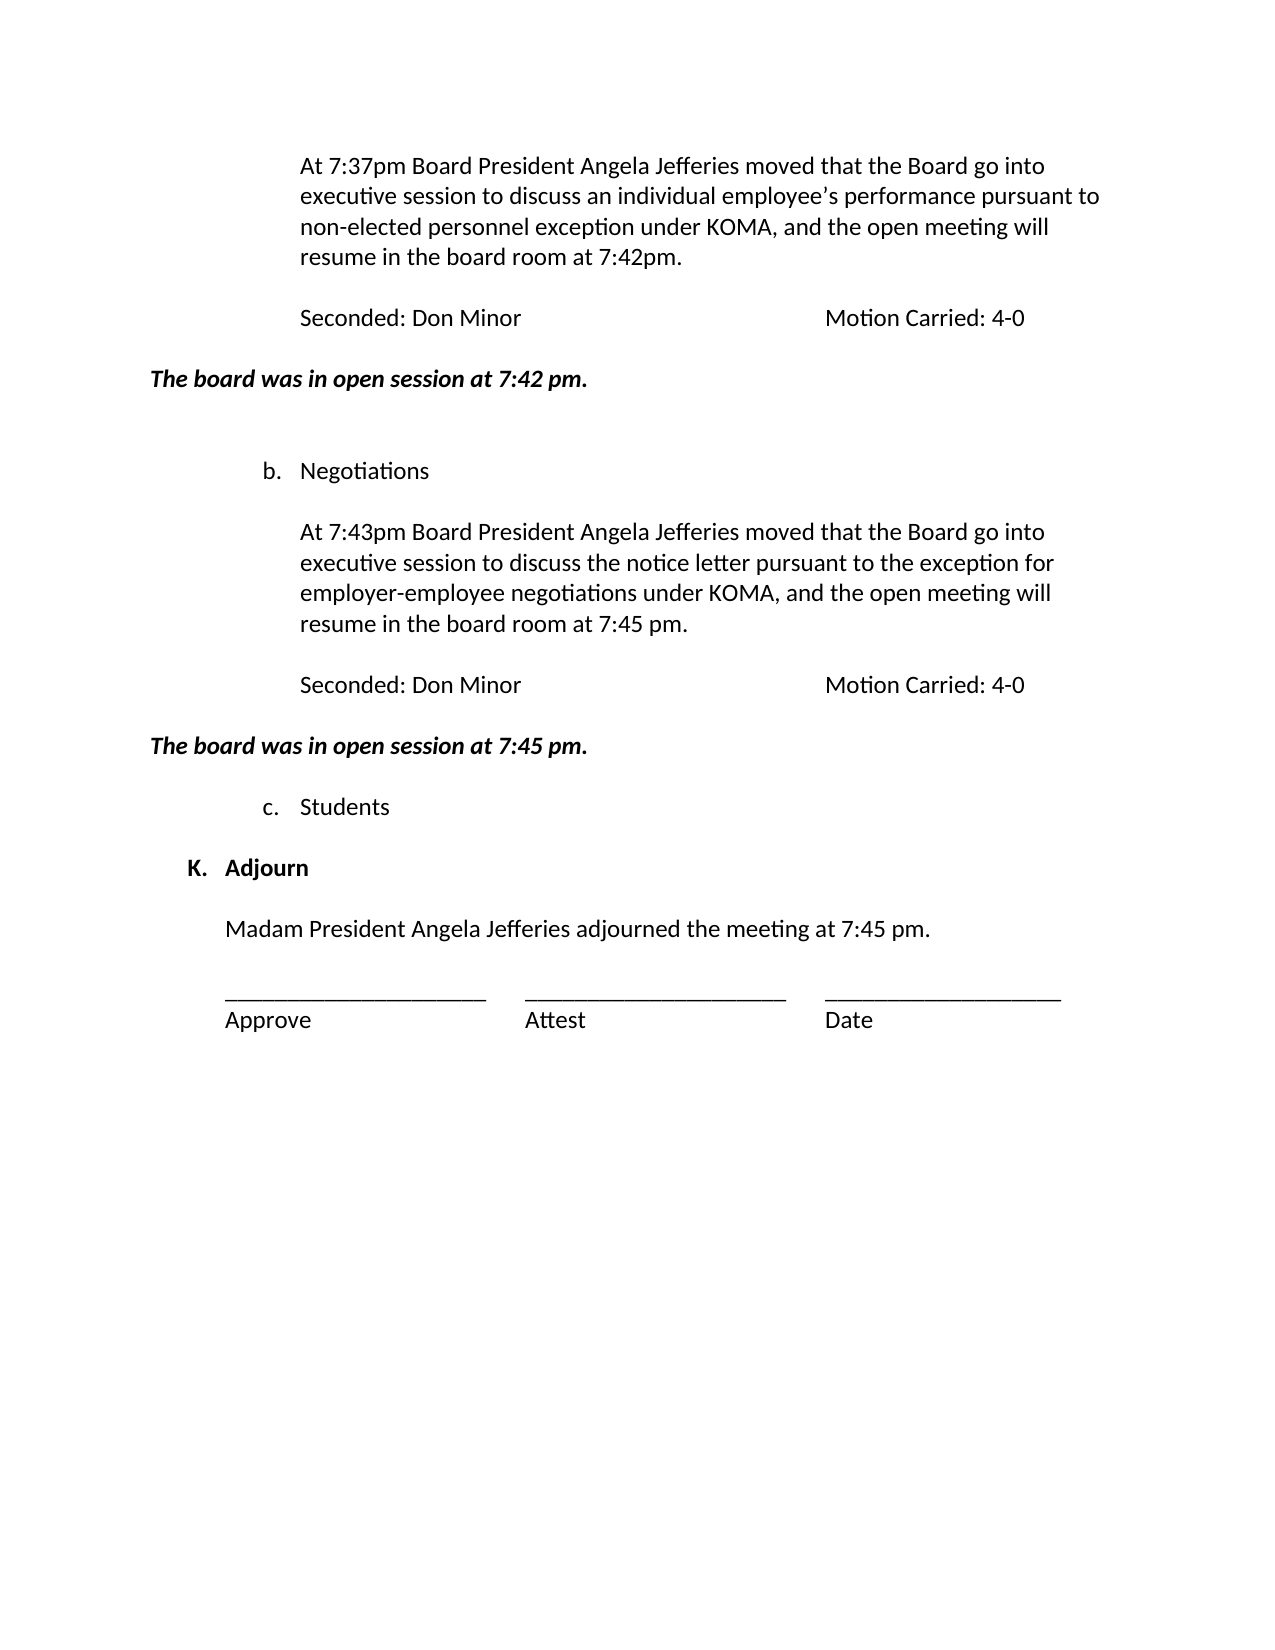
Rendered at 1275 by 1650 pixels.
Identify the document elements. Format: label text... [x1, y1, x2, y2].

text At 7:37pm Board President Angela Jefferies moved that the Board go into executive session to discuss an individual employee’s performance pursuant to non-elected personnel exception under KOMA, and the open meeting will resume in the board room at 7:42pm. [300, 150, 1125, 272]
text Approve Attest Date [225, 1004, 1125, 1035]
list Students [262, 791, 1125, 821]
text Seconded: Don Minor Motion Carried: 4-0 [300, 669, 1125, 699]
list Adjourn [187, 852, 1125, 882]
list Negotiations [262, 455, 1125, 486]
text Madam President Angela Jefferies adjourned the meeting at 7:45 pm. [225, 913, 1125, 943]
text The board was in open session at 7:45 pm. [150, 730, 1125, 760]
text At 7:43pm Board President Angela Jefferies moved that the Board go into executive session to discuss the notice letter pursuant to the exception for employer-employee negotiations under KOMA, and the open meeting will resume in the board room at 7:45 pm. [300, 516, 1125, 638]
text Seconded: Don Minor Motion Carried: 4-0 [300, 303, 1125, 333]
text _____________________ _____________________ ___________________ [225, 974, 1125, 1004]
text The board was in open session at 7:42 pm. [150, 364, 1125, 394]
